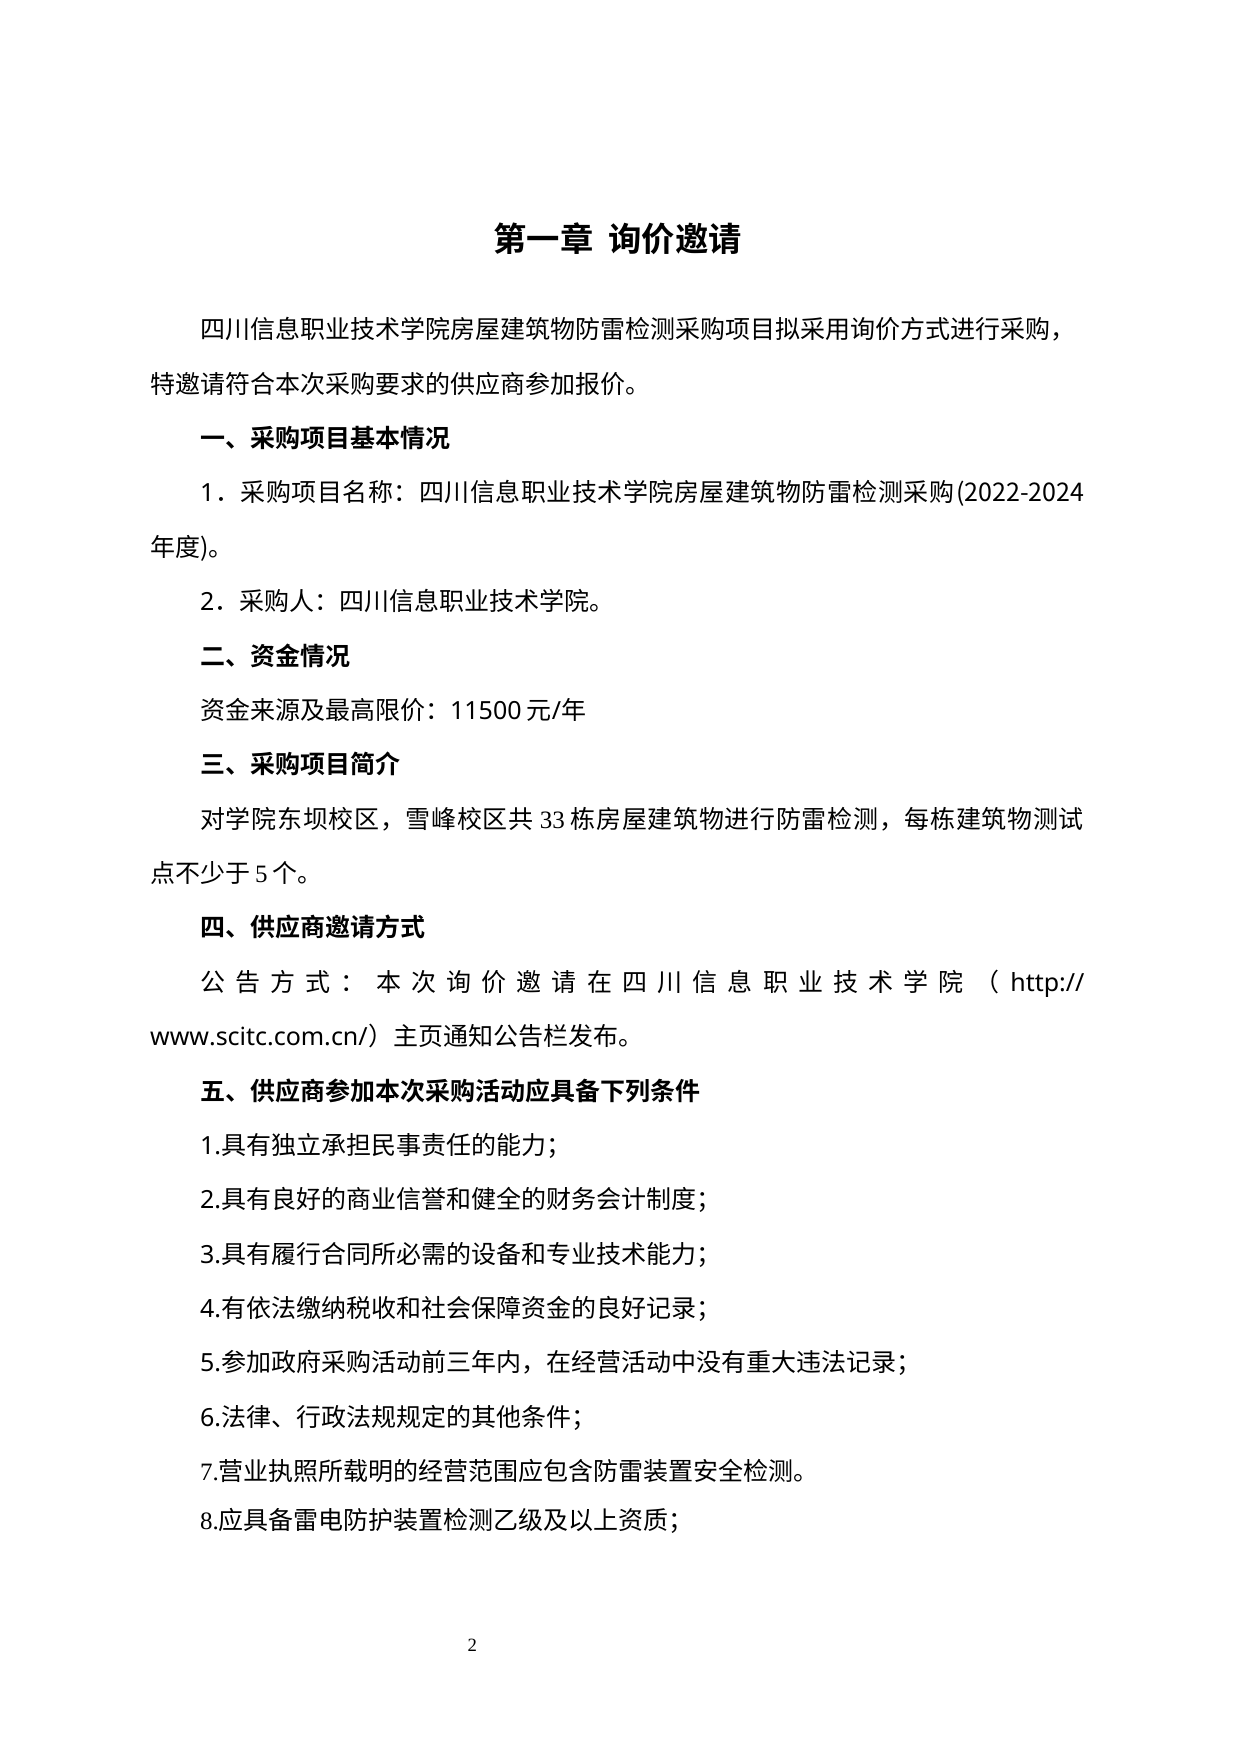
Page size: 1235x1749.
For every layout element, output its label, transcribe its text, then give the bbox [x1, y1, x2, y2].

text 2．采购人：四川信息职业技术学院。 [150, 582, 1084, 618]
text 四、供应商邀请方式 [150, 908, 1084, 944]
text 7.营业执照所载明的经营范围应包含防雷装置安全检测。 [150, 1452, 1084, 1488]
list 采购项目简介 [150, 745, 1084, 781]
text 1.具有独立承担民事责任的能力； [150, 1125, 1084, 1162]
text 8.应具备雷电防护装置检测乙级及以上资质； [150, 1500, 1084, 1537]
text 5.参加政府采购活动前三年内，在经营活动中没有重大违法记录； [150, 1343, 1084, 1379]
text 四川信息职业技术学院房屋建筑物防雷检测采购项目拟采用询价方式进行采购，特邀请符合本次采购要求的供应商参加报价。 [150, 310, 1084, 400]
text 6.法律、行政法规规定的其他条件； [150, 1397, 1084, 1433]
text 资金来源及最高限价：11500元/年 [150, 690, 1079, 727]
text 五、供应商参加本次采购活动应具备下列条件 [150, 1071, 1084, 1107]
text 4.有依法缴纳税收和社会保障资金的良好记录； [150, 1288, 1084, 1325]
text 3.具有履行合同所必需的设备和专业技术能力； [150, 1234, 1084, 1270]
subtitle 第一章 询价邀请 [150, 212, 1084, 261]
text 一、采购项目基本情况 [150, 418, 1084, 455]
text 1．采购项目名称：四川信息职业技术学院房屋建筑物防雷检测采购(2022-2024年度)。 [150, 473, 1084, 563]
text 对学院东坝校区，雪峰校区共33栋房屋建筑物进行防雷检测，每栋建筑物测试点不少于5个。 [150, 799, 1084, 890]
text 二、资金情况 [150, 636, 1084, 672]
text 公告方式：本次询价邀请在四川信息职业技术学院（http://www.scitc.com.cn/）主页通知公告栏发布。 [150, 962, 1084, 1053]
text 2.具有良好的商业信誉和健全的财务会计制度； [150, 1180, 1084, 1216]
